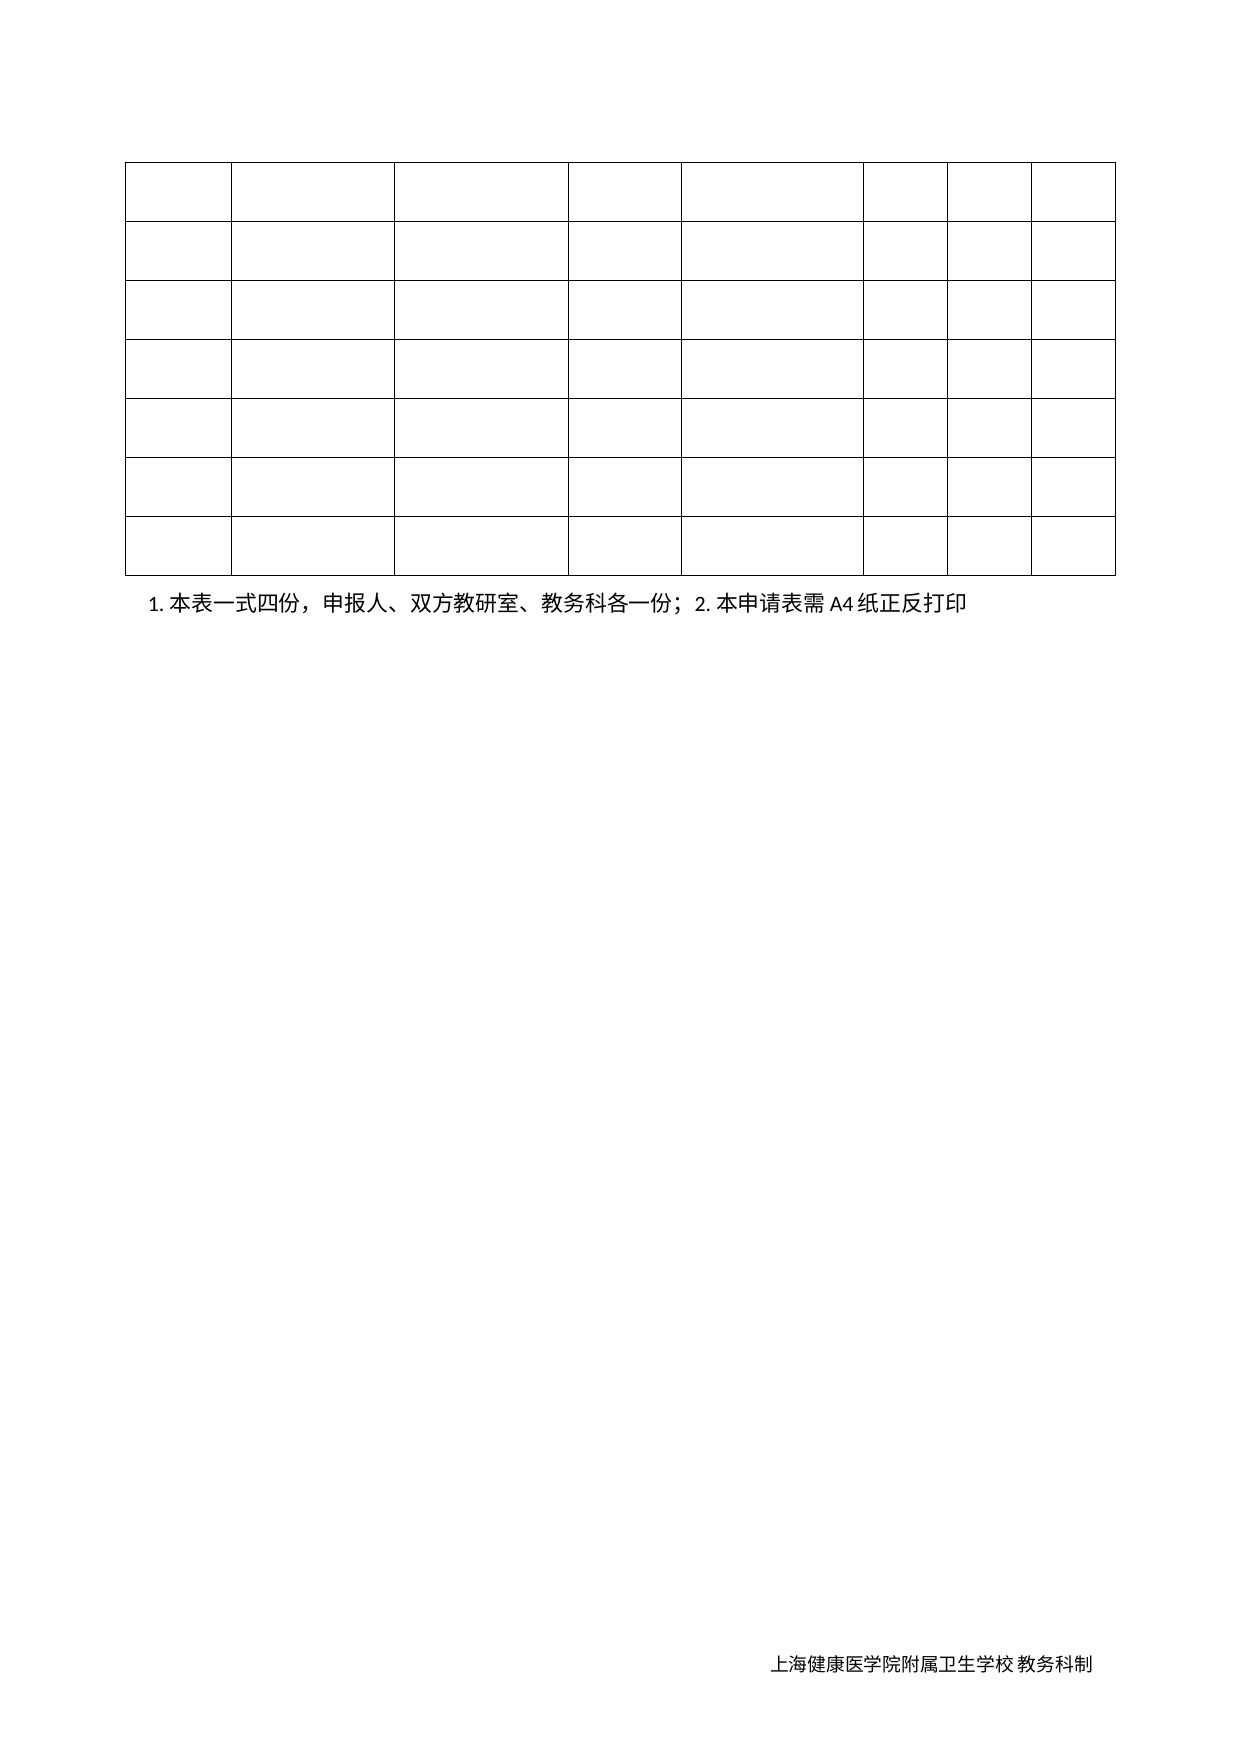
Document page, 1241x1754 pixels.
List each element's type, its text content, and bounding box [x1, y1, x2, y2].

table_cell [232, 399, 394, 457]
table_cell [682, 399, 863, 457]
table_cell [682, 517, 863, 575]
table_cell [569, 517, 681, 575]
table_cell [126, 340, 231, 398]
text 1. 本表一式四份，申报人、双方教研室、教务科各一份；2. 本申请表需A4纸正反打印 [148, 586, 1092, 618]
table_cell [395, 458, 568, 516]
table_cell [948, 399, 1031, 457]
table_cell [569, 399, 681, 457]
table_cell [232, 458, 394, 516]
table_cell [395, 399, 568, 457]
table_cell [232, 281, 394, 339]
table_cell [569, 340, 681, 398]
table_cell [126, 517, 231, 575]
table_cell [569, 281, 681, 339]
table_cell [1032, 281, 1115, 339]
table_cell [569, 163, 681, 221]
table_cell [232, 517, 394, 575]
table_cell [126, 163, 231, 221]
table_cell [864, 281, 947, 339]
table_cell [864, 399, 947, 457]
table_cell [864, 340, 947, 398]
table_cell [1032, 222, 1115, 280]
table_cell [864, 517, 947, 575]
table_cell [569, 458, 681, 516]
table_cell [232, 340, 394, 398]
table_cell [948, 281, 1031, 339]
table_cell [126, 281, 231, 339]
table_cell [1032, 163, 1115, 221]
table_cell [126, 399, 231, 457]
table_cell [126, 222, 231, 280]
table_cell [395, 163, 568, 221]
table_cell [232, 163, 394, 221]
table_cell [1032, 458, 1115, 516]
table_cell [864, 163, 947, 221]
table_cell [682, 163, 863, 221]
table_cell [395, 222, 568, 280]
table_cell [948, 163, 1031, 221]
table_cell [395, 340, 568, 398]
table_cell [395, 517, 568, 575]
table_cell [232, 222, 394, 280]
table_cell [864, 222, 947, 280]
table_cell [1032, 340, 1115, 398]
table_cell [948, 517, 1031, 575]
table_cell [682, 222, 863, 280]
table_cell [948, 222, 1031, 280]
table_cell [864, 458, 947, 516]
table_cell [126, 458, 231, 516]
table_cell [682, 340, 863, 398]
table_cell [682, 458, 863, 516]
table_cell [395, 281, 568, 339]
table_cell [682, 281, 863, 339]
table_cell [1032, 399, 1115, 457]
table_cell [948, 340, 1031, 398]
table_cell [1032, 517, 1115, 575]
table_cell [948, 458, 1031, 516]
table_cell [569, 222, 681, 280]
